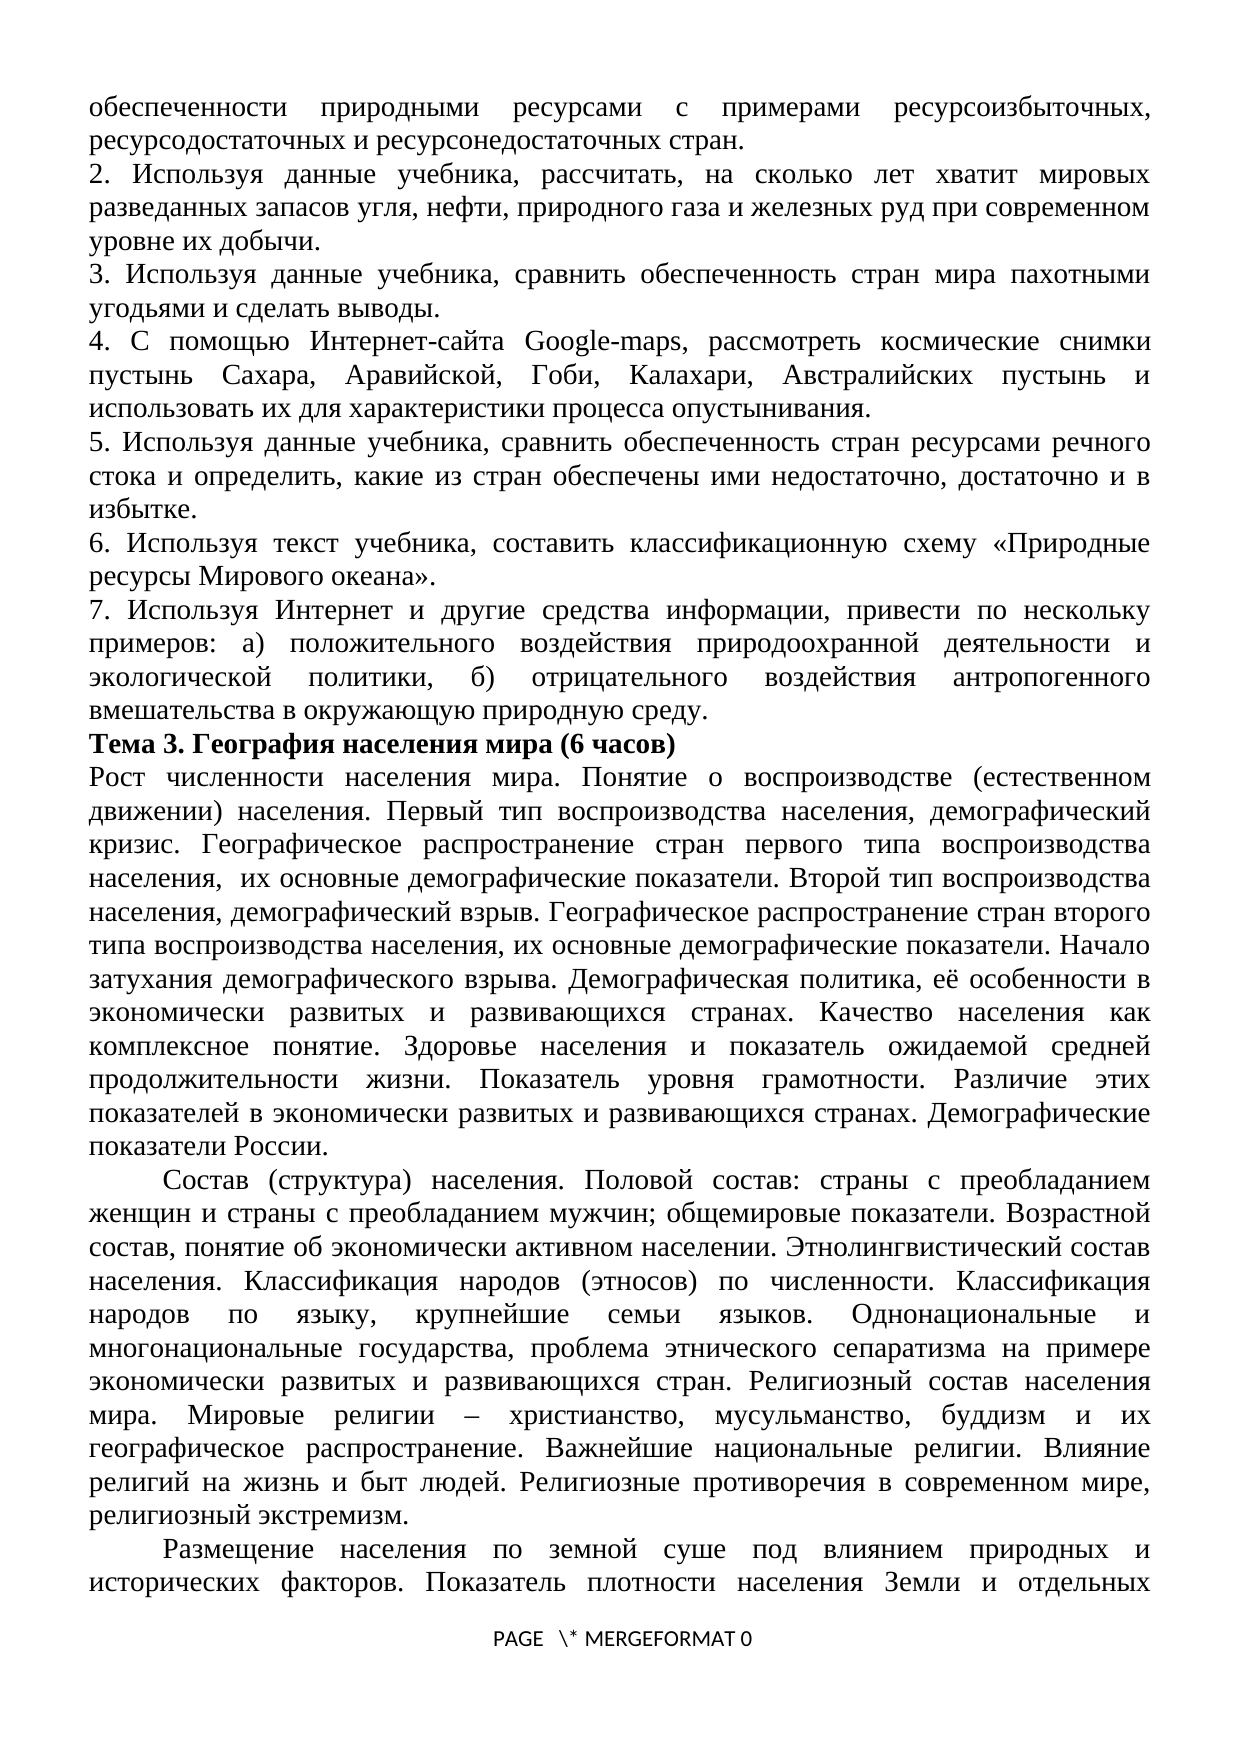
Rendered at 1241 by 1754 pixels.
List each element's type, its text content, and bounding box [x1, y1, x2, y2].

text 4. С помощью Интернет-сайта Google-maps, рассмотреть космические снимки пустынь Сахара, Аравийской, Гоби, Калахари, Австралийских пустынь и использовать их для характеристики процесса опустынивания. [89, 323, 1152, 424]
text 7. Используя Интернет и другие средства информации, привести по нескольку примеров: а) положительного воздействия природоохранной деятельности и экологической политики, б) отрицательного воздействия антропогенного вмешательства в окружающую природную среду. [89, 592, 1152, 726]
text Рост численности населения мира. Понятие о воспроизводстве (естественном движении) населения. Первый тип воспроизводства населения, демографический кризис. Географическое распространение стран первого типа воспроизводства населения, их основные демографические показатели. Второй тип воспроизводства населения, демографический взрыв. Географическое распространение стран второго типа воспроизводства населения, их основные демографические показатели. Начало затухания демографического взрыва. Демографическая политика, её особенности в экономически развитых и развивающихся странах. Качество населения как комплексное понятие. Здоровье населения и показатель ожидаемой средней продолжительности жизни. Показатель уровня грамотности. Различие этих показателей в экономически развитых и развивающихся странах. Демографические показатели России. [89, 759, 1152, 1162]
text 5. Используя данные учебника, сравнить обеспеченность стран ресурсами речного стока и определить, какие из стран обеспечены ими недостаточно, достаточно и в избытке. [89, 424, 1152, 525]
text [89, 89, 1152, 156]
text 2. Используя данные учебника, рассчитать, на сколько лет хватит мировых разведанных запасов угля, нефти, природного газа и железных руд при современном уровне их добычи. [89, 156, 1152, 256]
text 6. Используя текст учебника, составить классификационную схему «Природные ресурсы Мирового океана». [89, 525, 1152, 592]
text Тема 3. География населения мира (6 часов) [89, 726, 1152, 759]
text Состав (структура) населения. Половой состав: страны с преобладанием женщин и страны с преобладанием мужчин; общемировые показатели. Возрастной состав, понятие об экономически активном населении. Этнолингвистический состав населения. Классификация народов (этносов) по численности. Классификация народов по языку, крупнейшие семьи языков. Однонациональные и многонациональные государства, проблема этнического сепаратизма на примере экономически развитых и развивающихся стран. Религиозный состав населения мира. Мировые религии – христианство, мусульманство, буддизм и их географическое распространение. Важнейшие национальные религии. Влияние религий на жизнь и быт людей. Религиозные противоречия в современном мире, религиозный экстремизм. [89, 1162, 1152, 1531]
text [89, 1531, 1152, 1598]
text 3. Используя данные учебника, сравнить обеспеченность стран мира пахотными угодьями и сделать выводы. [89, 256, 1152, 323]
